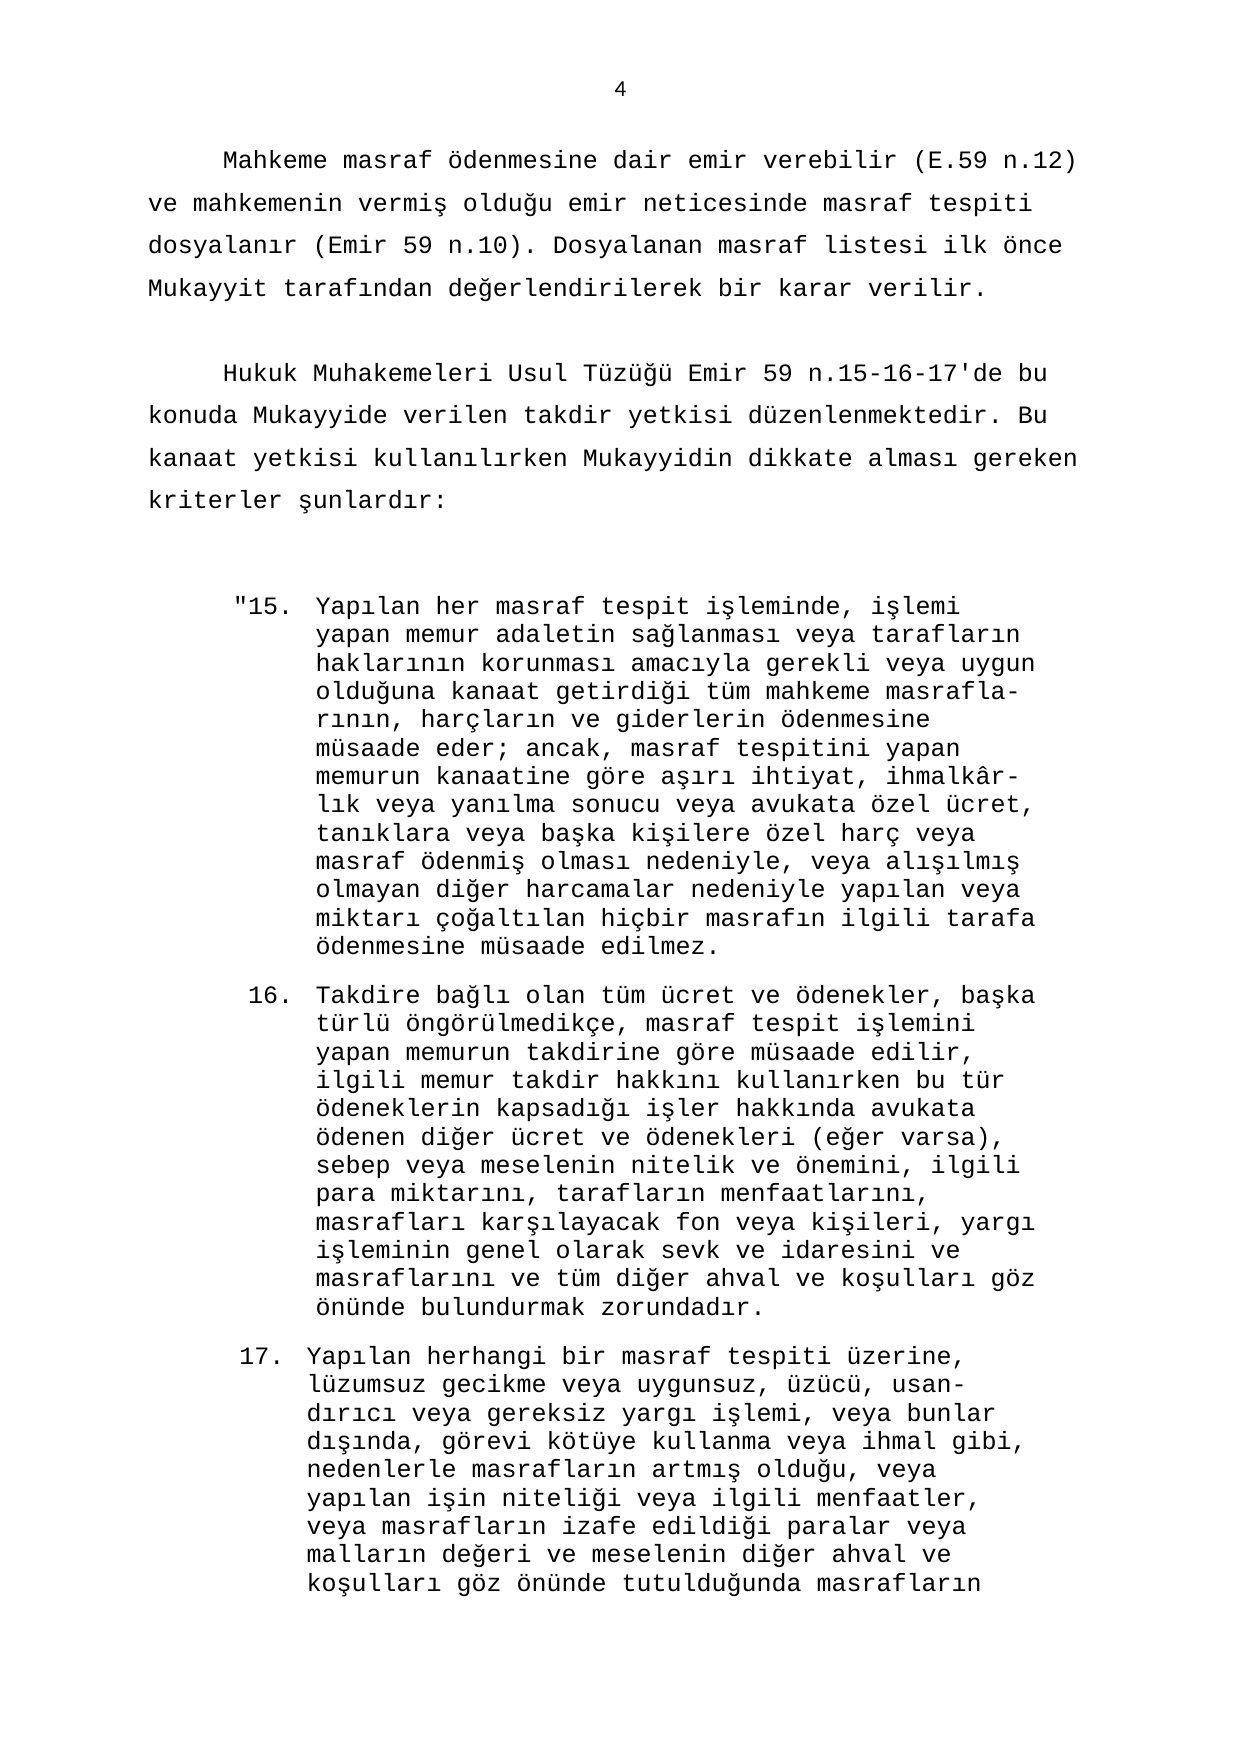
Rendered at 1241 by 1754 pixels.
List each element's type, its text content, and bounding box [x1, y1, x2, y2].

table_header Yapılan her masraf tespit işleminde, işlemi yapan memur adaletin sağlanması veya tarafların haklarının korunması amacıyla gerekli veya uygun olduğuna kanaat getirdiği tüm mahkeme masrafla-rının, harçların ve giderlerin ödenmesine müsaade eder; ancak, masraf tespitini yapan memurun kanaatine göre aşırı ihtiyat, ihmalkâr-lık veya yanılma sonucu veya avukata özel ücret, tanıklara veya başka kişilere özel harç veya masraf ödenmiş olması nedeniyle, veya alışılmış olmayan diğer harcamalar nedeniyle yapılan veya miktarı çoğaltılan hiçbir masrafın ilgili tarafa ödenmesine müsaade edilmez. [304, 594, 1048, 983]
table_cell Takdire bağlı olan tüm ücret ve ödenekler, başka türlü öngörülmedikçe, masraf tespit işlemini yapan memurun takdirine göre müsaade edilir, ilgili memur takdir hakkını kullanırken bu tür ödeneklerin kapsadığı işler hakkında avukata ödenen diğer ücret ve ödenekleri (eğer varsa), sebep veya meselenin nitelik ve önemini, ilgili para miktarını, tarafların menfaatlarını, masrafları karşılayacak fon veya kişileri, yargı işleminin genel olarak sevk ve idaresini ve masraflarını ve tüm diğer ahval ve koşulları göz önünde bulundurmak zorundadır. [304, 983, 1048, 1343]
text Mahkeme masraf ödenmesine dair emir verebilir (E.59 n.12) ve mahkemenin vermiş olduğu emir neticesinde masraf tespiti dosyalanır (Emir 59 n.10). Dosyalanan masraf listesi ilk önce Mukayyit tarafından değerlendirilerek bir karar verilir. [148, 148, 1093, 303]
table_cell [295, 1344, 1048, 1598]
table_header "15. [221, 594, 304, 983]
table_cell 17. [221, 1344, 295, 1598]
table_cell 16. [221, 983, 304, 1343]
text Hukuk Muhakemeleri Usul Tüzüğü Emir 59 n.15-16-17'de bu konuda Mukayyide verilen takdir yetkisi düzenlenmektedir. Bu kanaat yetkisi kullanılırken Mukayyidin dikkate alması gereken kriterler şunlardır: [148, 360, 1093, 516]
